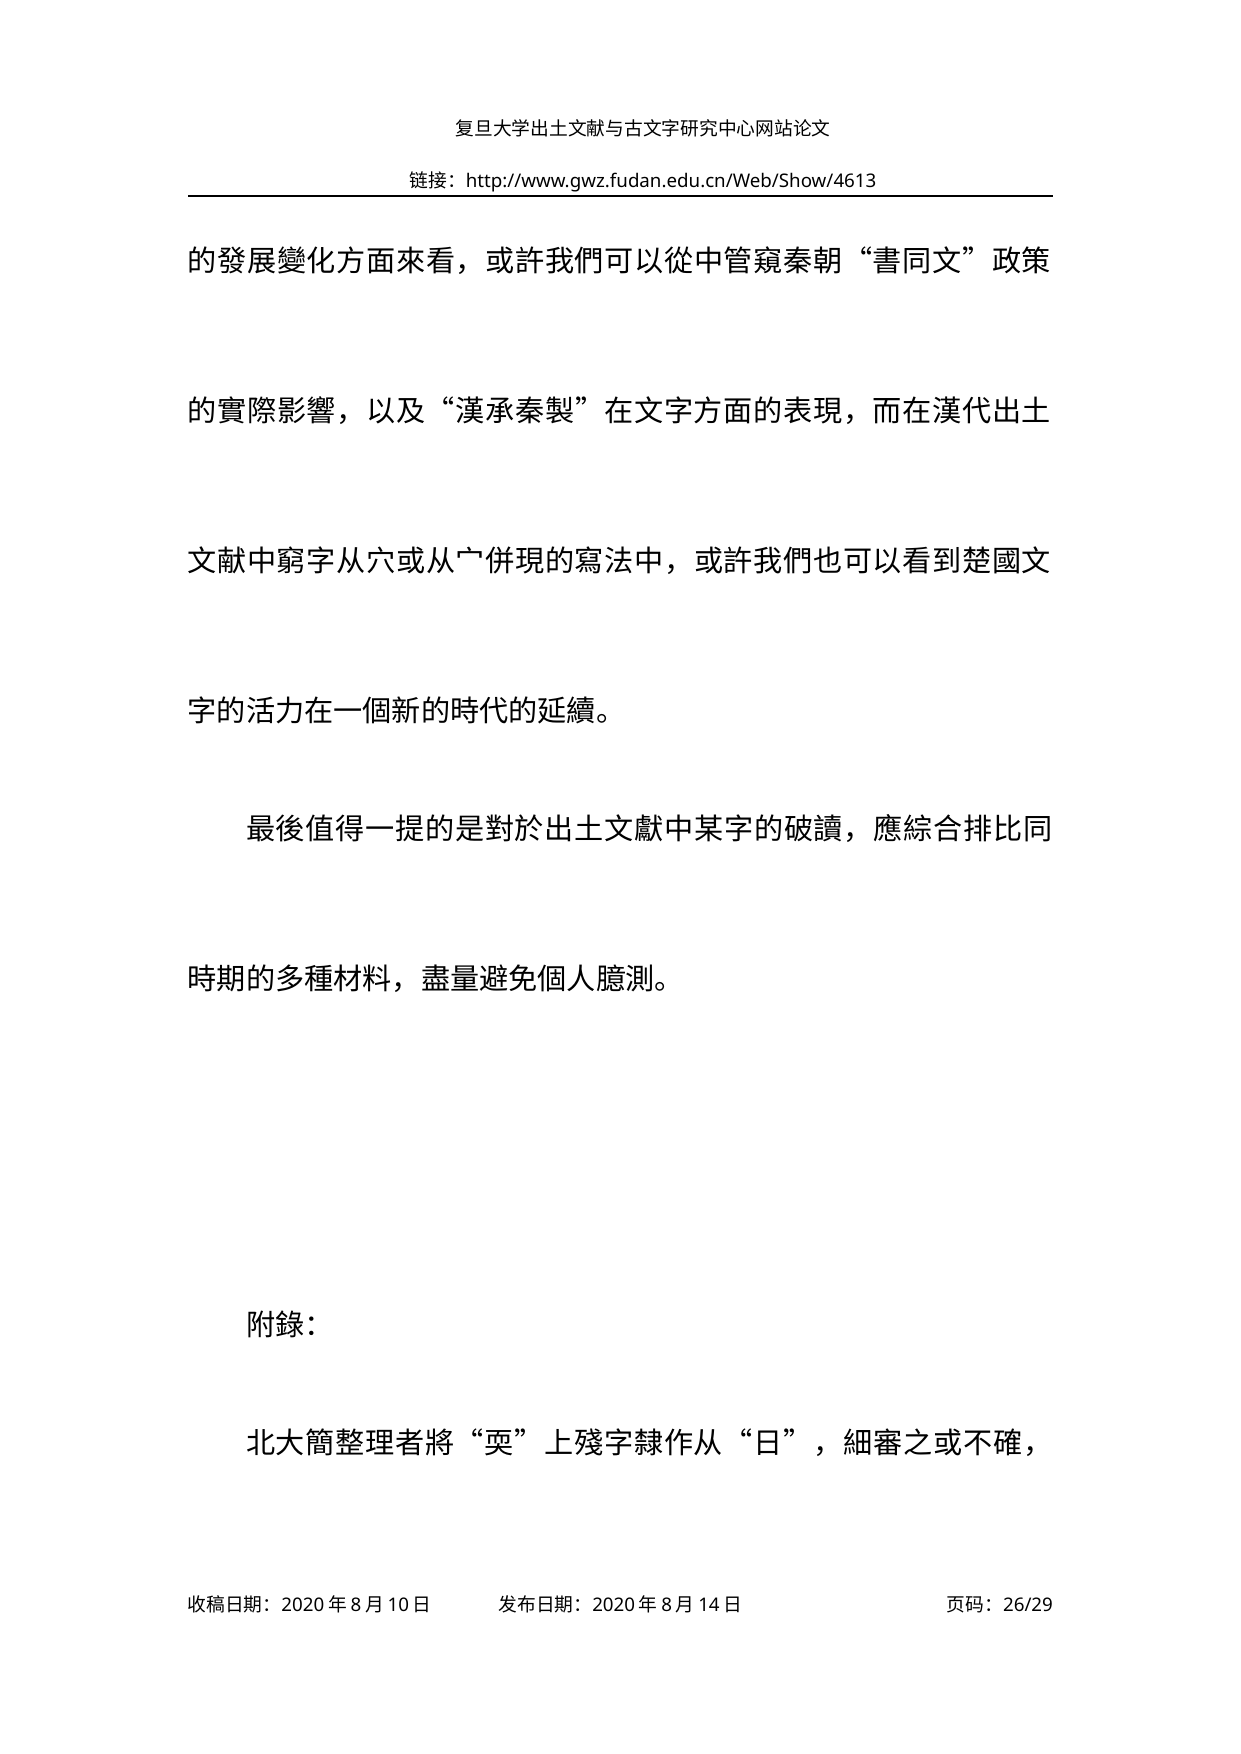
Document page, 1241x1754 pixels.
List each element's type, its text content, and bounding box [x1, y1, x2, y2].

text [187, 222, 1053, 747]
text 附錄： [187, 1286, 1053, 1361]
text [187, 1403, 1053, 1478]
text 最後值得一提的是對於出土文獻中某字的破讀，應綜合排比同時期的多種材料，盡量避免個人臆測。 [187, 789, 1053, 1014]
